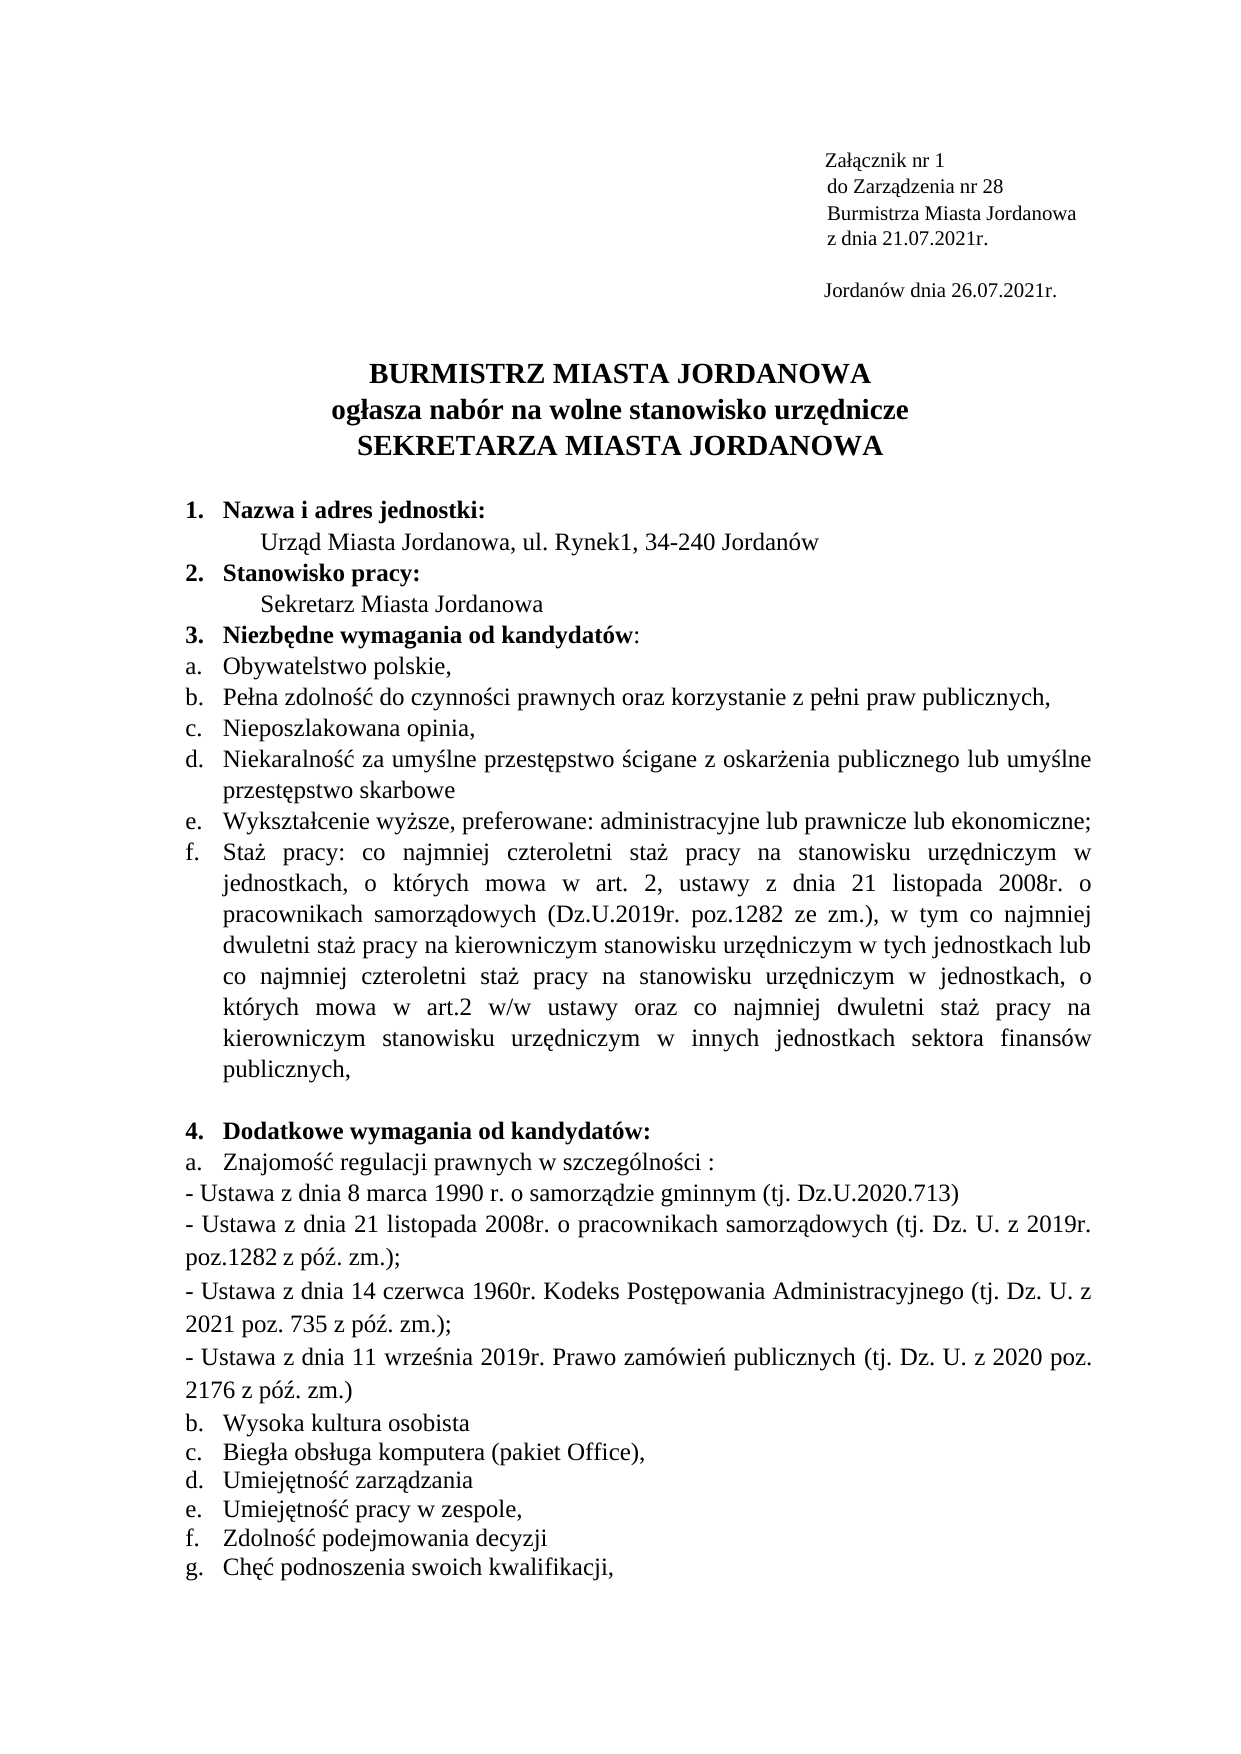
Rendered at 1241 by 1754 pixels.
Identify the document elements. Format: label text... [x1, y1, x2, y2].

text - Ustawa z dnia 11 września 2019r. Prawo zamówień publicznych (tj. Dz. U. z 2020 poz. 2176 z póź. zm.) [185, 1342, 1093, 1404]
list Wykształcenie wyższe, preferowane: administracyjne lub prawnicze lub ekonomiczne; [185, 806, 1093, 835]
list Staż pracy: co najmniej czteroletni staż pracy na stanowisku urzędniczym w jednostkach, o których mowa w art. 2, ustawy z dnia 21 listopada 2008r. o pracownikach samorządowych (Dz.U.2019r. poz.1282 ze zm.), w tym co najmniej dwuletni staż pracy na kierowniczym stanowisku urzędniczym w tych jednostkach lub co najmniej czteroletni staż pracy na stanowisku urzędniczym w jednostkach, o których mowa w art.2 w/w ustawy oraz co najmniej dwuletni staż pracy na kierowniczym stanowisku urzędniczym w innych jednostkach sektora finansów publicznych, [185, 837, 1093, 1083]
text SEKRETARZA MIASTA JORDANOWA [148, 428, 1093, 462]
text BURMISTRZ MIASTA JORDANOWA [148, 356, 1093, 389]
text Jordanów dnia 26.07.2021r. [148, 278, 1093, 302]
text Burmistrza Miasta Jordanowa [827, 200, 1093, 224]
list Obywatelstwo polskie, [185, 651, 1093, 679]
text Załącznik nr 1 [738, 148, 1093, 172]
list Urząd Miasta Jordanowa, ul. Rynek1, 34-240 Jordanów [186, 527, 1093, 555]
text ogłasza nabór na wolne stanowisko urzędnicze [148, 392, 1093, 426]
list Sekretarz Miasta Jordanowa [186, 589, 1093, 617]
list Umiejętność zarządzania [185, 1465, 1093, 1494]
text - Ustawa z dnia 14 czerwca 1960r. Kodeks Postępowania Administracyjnego (tj. Dz. U. z 2021 poz. 735 z póź. zm.); [185, 1276, 1093, 1338]
text - Ustawa z dnia 21 listopada 2008r. o pracownikach samorządowych (tj. Dz. U. z 2019r. poz.1282 z póź. zm.); [185, 1209, 1093, 1272]
list Wysoka kultura osobista [185, 1408, 1093, 1437]
list Niezbędne wymagania od kandydatów: [185, 620, 1093, 648]
list Nieposzlakowana opinia, [185, 713, 1093, 742]
text z dnia 21.07.2021r. [827, 226, 1093, 250]
text do Zarządzenia nr 28 [827, 174, 1093, 198]
list Niekaralność za umyślne przestępstwo ścigane z oskarżenia publicznego lub umyślne przestępstwo skarbowe [185, 744, 1093, 804]
list Chęć podnoszenia swoich kwalifikacji, [185, 1552, 1093, 1580]
list Znajomość regulacji prawnych w szczególności : [185, 1147, 1093, 1176]
list Nazwa i adres jednostki: [185, 496, 1093, 524]
list Biegła obsługa komputera (pakiet Office), [185, 1437, 1093, 1465]
text - Ustawa z dnia 8 marca 1990 r. o samorządzie gminnym (tj. Dz.U.2020.713) [185, 1178, 1093, 1207]
list Dodatkowe wymagania od kandydatów: [185, 1116, 1093, 1145]
list Stanowisko pracy: [185, 558, 1093, 586]
list Umiejętność pracy w zespole, [185, 1494, 1093, 1523]
list Zdolność podejmowania decyzji [185, 1523, 1093, 1552]
list Pełna zdolność do czynności prawnych oraz korzystanie z pełni praw publicznych, [185, 682, 1093, 711]
